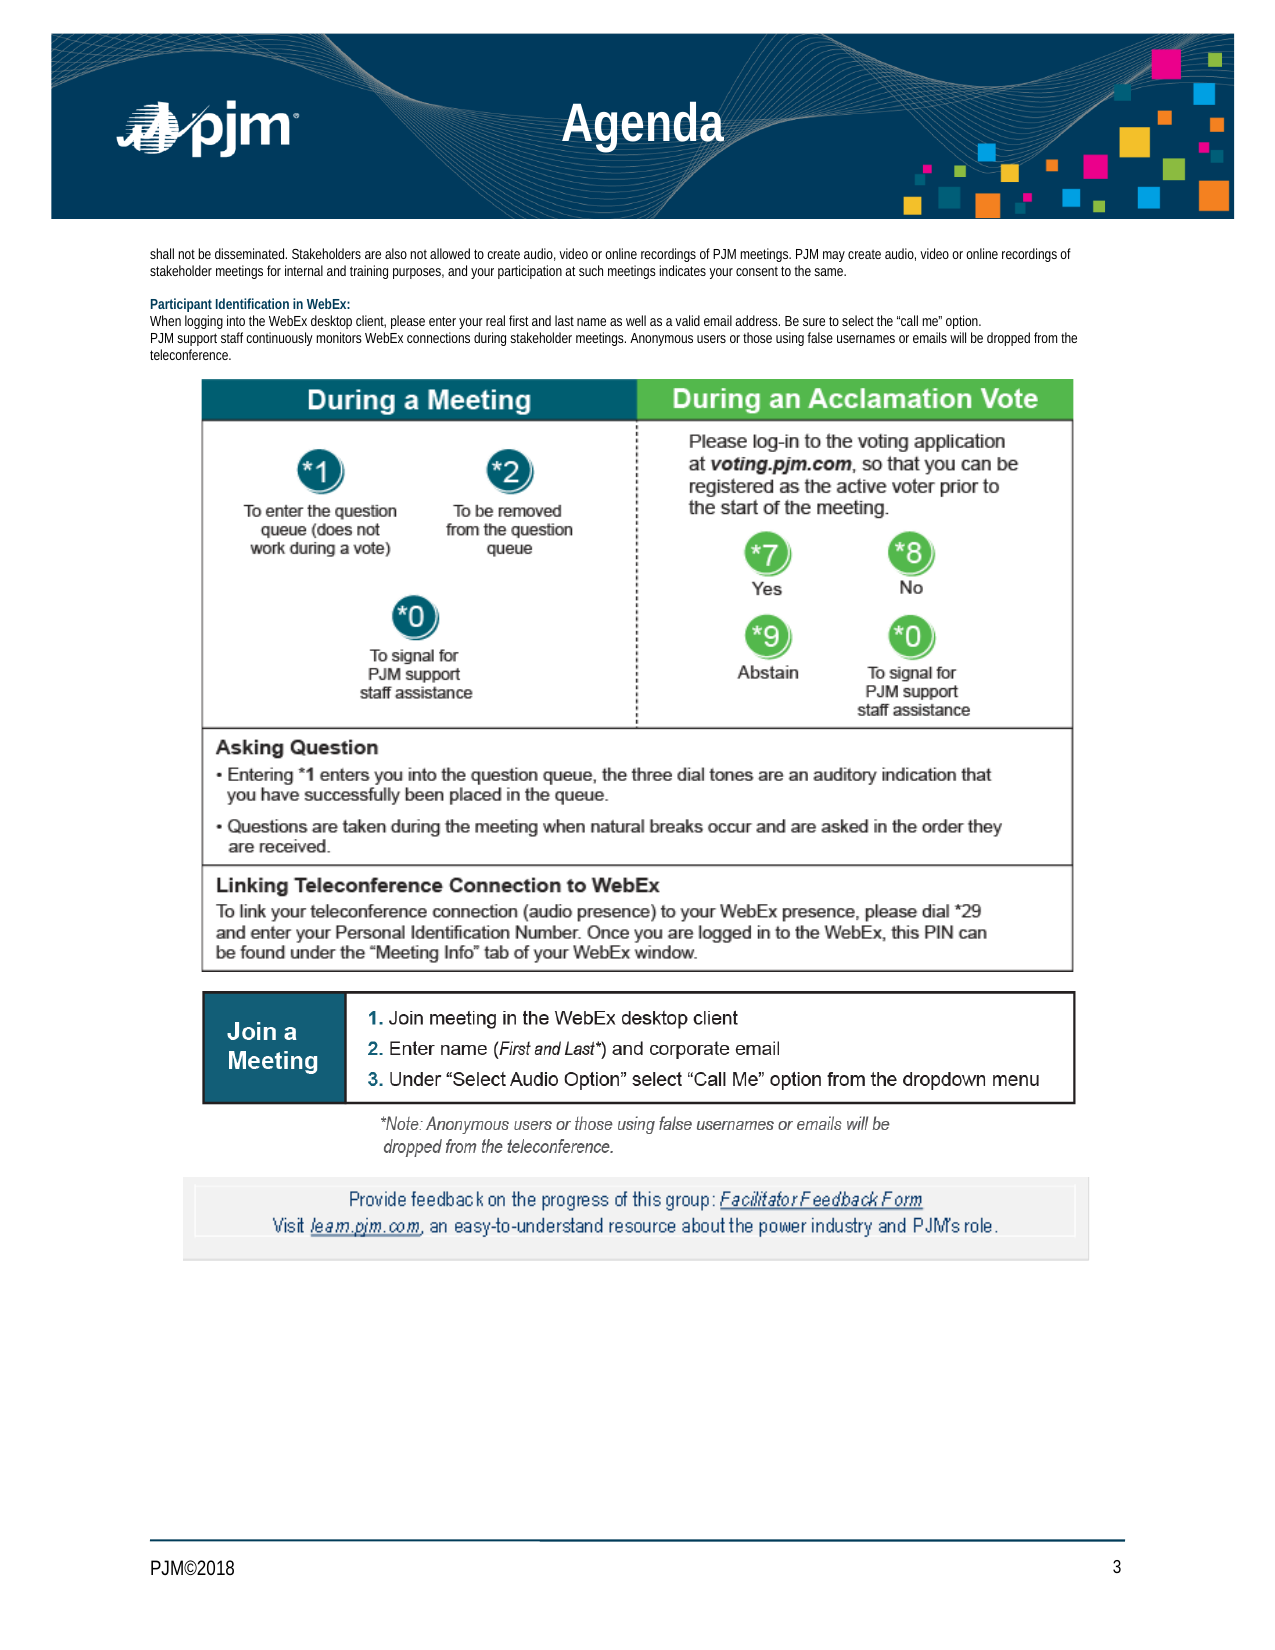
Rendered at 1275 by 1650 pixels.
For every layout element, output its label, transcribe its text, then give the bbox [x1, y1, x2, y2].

picture [201, 379, 1074, 972]
title Participant Identification in WebEx: [150, 296, 1125, 313]
text When logging into the WebEx desktop client, please enter your real first and last name as well as a valid email address. Be sure to select the “call me” option. [150, 313, 1125, 329]
picture [51, 32, 1235, 219]
picture [183, 1177, 1092, 1262]
text PJM support staff continuously monitors WebEx connections during stakeholder meetings. Anonymous users or those using false usernames or emails will be dropped from the teleconference. [150, 329, 1125, 363]
picture [202, 991, 1088, 1159]
